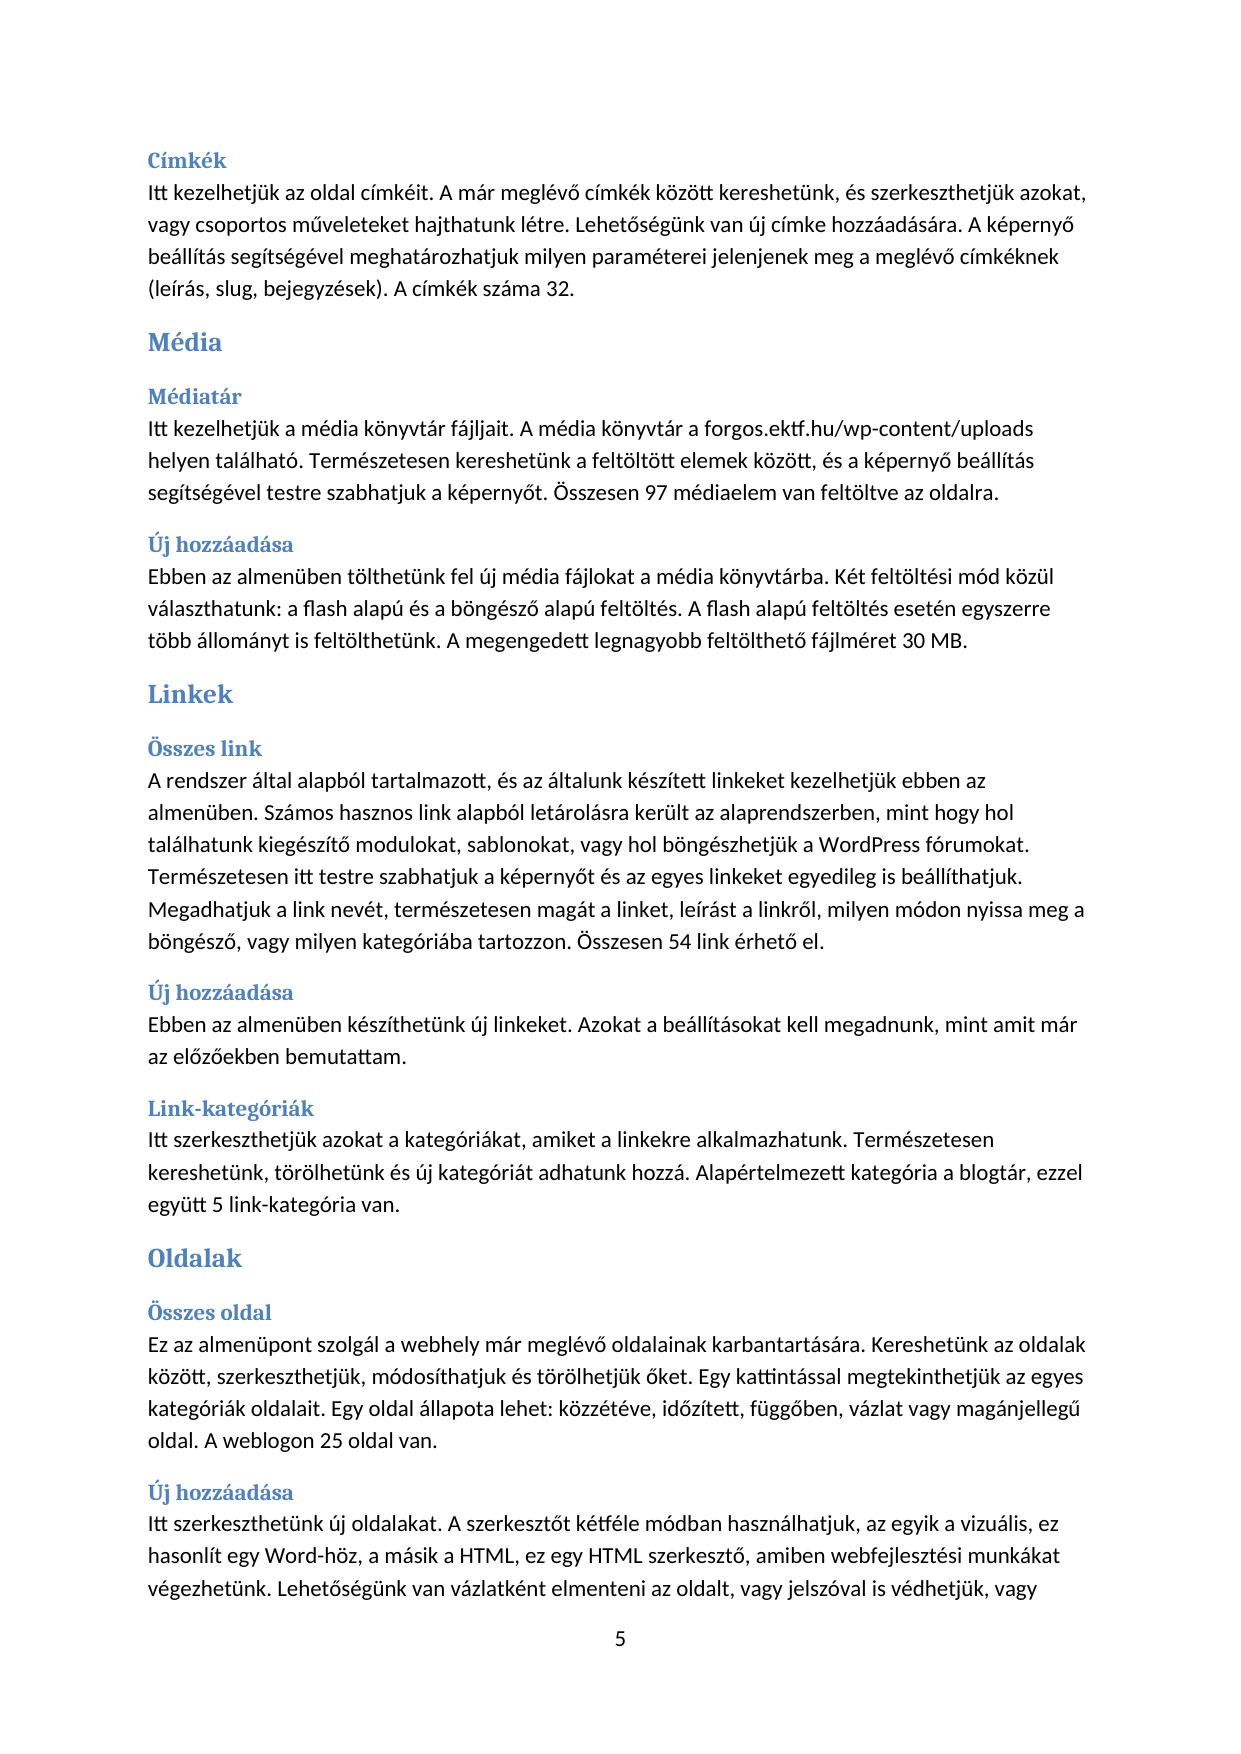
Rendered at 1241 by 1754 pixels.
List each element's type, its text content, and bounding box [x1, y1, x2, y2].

subtitle Összes link [148, 736, 1093, 762]
subtitle Média [148, 327, 1093, 358]
subtitle Új hozzáadása [148, 532, 1093, 558]
text Itt szerkeszthetjük azokat a kategóriákat, amiket a linkekre alkalmazhatunk. Természetesen kereshetünk, törölhetünk és új kategóriát adhatunk hozzá. Alapértelmezett kategória a blogtár, ezzel együtt 5 link-kategória van. [148, 1126, 1093, 1218]
subtitle Médiatár [148, 384, 1093, 410]
text Ebben az almenüben készíthetünk új linkeket. Azokat a beállításokat kell megadnunk, mint amit már az előzőekben bemutattam. [148, 1010, 1093, 1070]
subtitle Link-kategóriák [148, 1095, 1093, 1122]
text Ez az almenüpont szolgál a webhely már meglévő oldalainak karbantartására. Kereshetünk az oldalak között, szerkeszthetjük, módosíthatjuk és törölhetjük őket. Egy kattintással megtekinthetjük az egyes kategóriák oldalait. Egy oldal állapota lehet: közzétéve, időzített, függőben, vázlat vagy magánjellegű oldal. A weblogon 25 oldal van. [148, 1330, 1093, 1454]
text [148, 1509, 1093, 1602]
text A rendszer által alapból tartalmazott, és az általunk készített linkeket kezelhetjük ebben az almenüben. Számos hasznos link alapból letárolásra került az alaprendszerben, mint hogy hol találhatunk kiegészítő modulokat, sablonokat, vagy hol böngészhetjük a WordPress fórumokat. Természetesen itt testre szabhatjuk a képernyőt és az egyes linkeket egyedileg is beállíthatjuk. Megadhatjuk a link nevét, természetesen magát a linket, leírást a linkről, milyen módon nyissa meg a böngésző, vagy milyen kategóriába tartozzon. Összesen 54 link érhető el. [148, 766, 1093, 955]
text Itt kezelhetjük az oldal címkéit. A már meglévő címkék között kereshetünk, és szerkeszthetjük azokat, vagy csoportos műveleteket hajthatunk létre. Lehetőségünk van új címke hozzáadására. A képernyő beállítás segítségével meghatározhatjuk milyen paraméterei jelenjenek meg a meglévő címkéknek (leírás, slug, bejegyzések). A címkék száma 32. [148, 178, 1093, 302]
text Itt kezelhetjük a média könyvtár fájljait. A média könyvtár a forgos.ektf.hu/wp-content/uploads helyen található. Természetesen kereshetünk a feltöltött elemek között, és a képernyő beállítás segítségével testre szabhatjuk a képernyőt. Összesen 97 médiaelem van feltöltve az oldalra. [148, 414, 1093, 507]
subtitle Új hozzáadása [148, 1479, 1093, 1506]
text Ebben az almenüben tölthetünk fel új média fájlokat a média könyvtárba. Két feltöltési mód közül választhatunk: a flash alapú és a böngésző alapú feltöltés. A flash alapú feltöltés esetén egyszerre több állományt is feltölthetünk. A megengedett legnagyobb feltölthető fájlméret 30 MB. [148, 562, 1093, 654]
subtitle Linkek [148, 679, 1093, 710]
subtitle Új hozzáadása [148, 980, 1093, 1006]
subtitle Összes oldal [148, 1299, 1093, 1326]
subtitle Címkék [148, 148, 1093, 174]
subtitle Oldalak [148, 1243, 1093, 1274]
